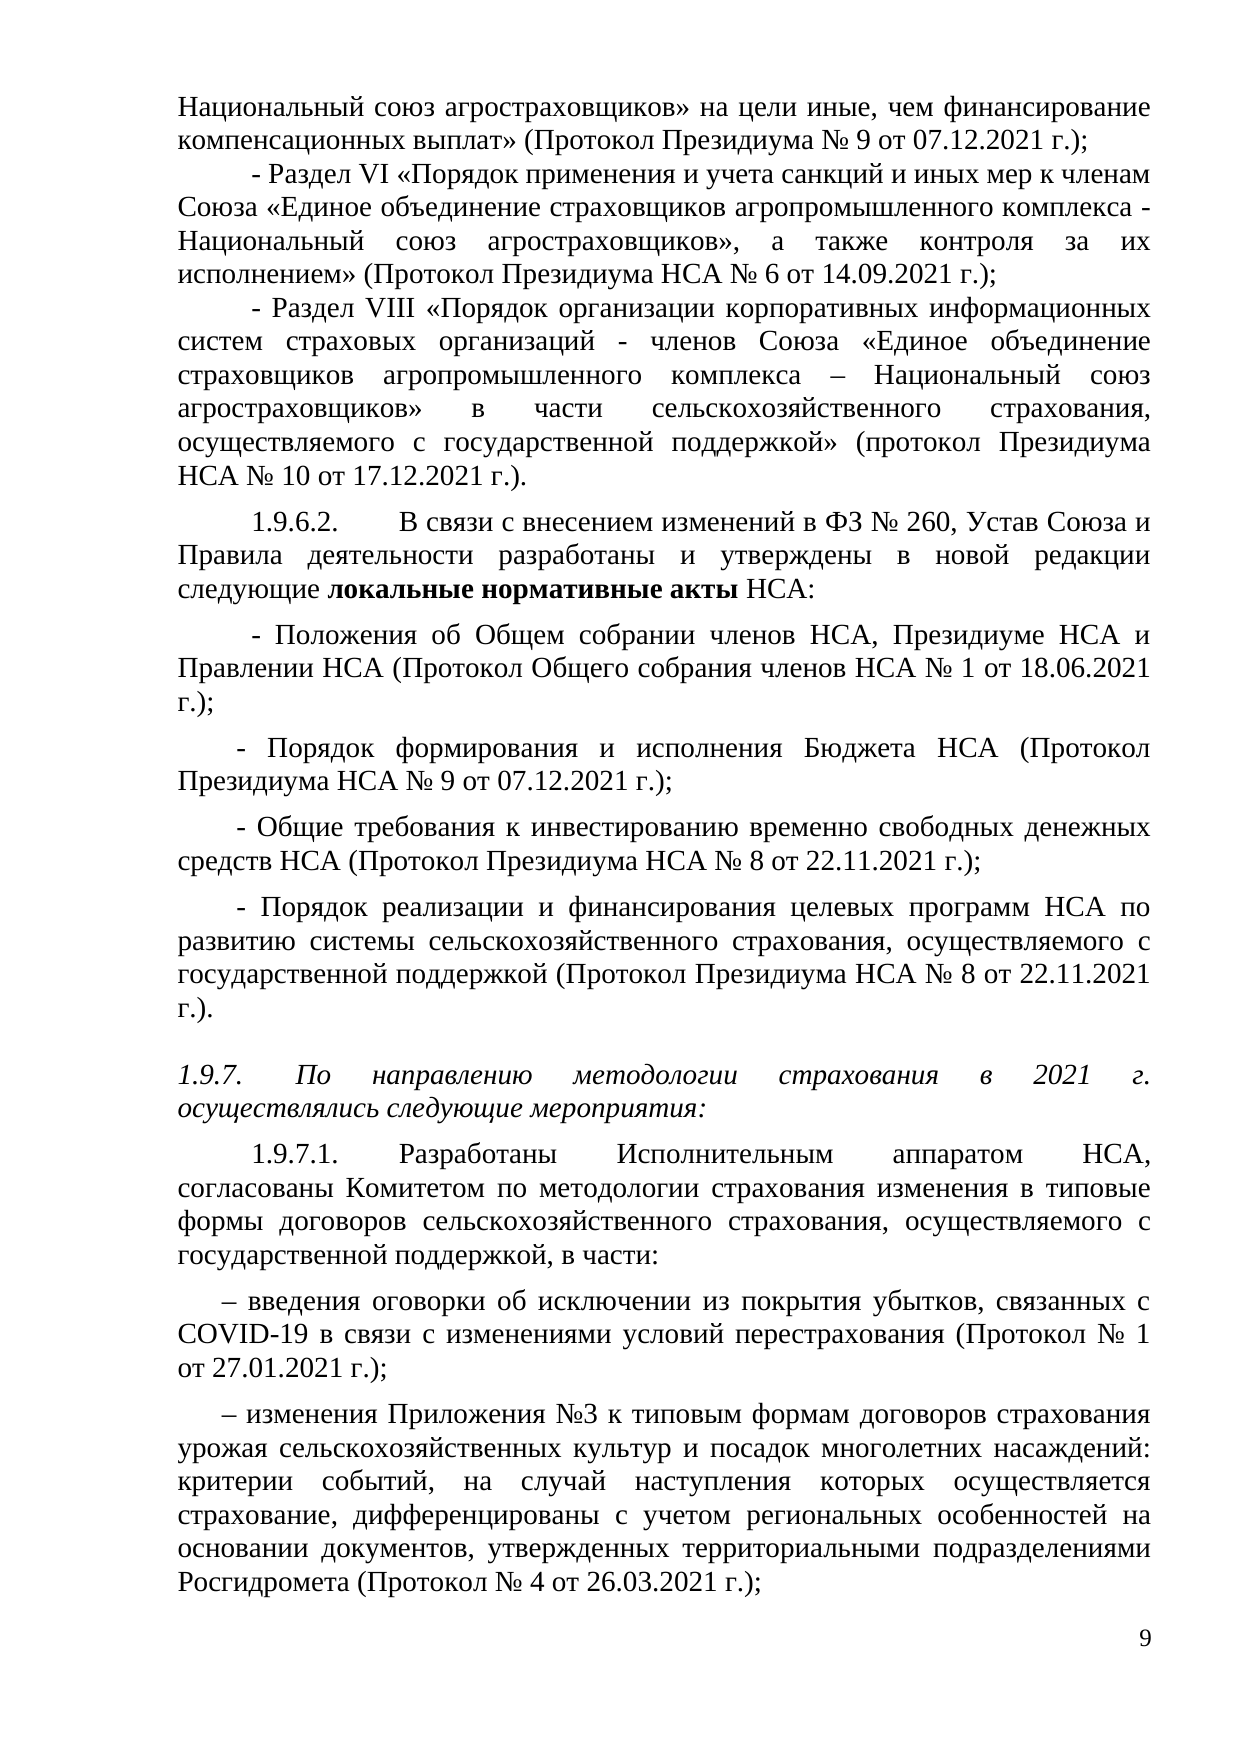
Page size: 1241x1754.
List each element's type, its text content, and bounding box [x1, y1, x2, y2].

list - Положения об Общем собрании членов НСА, Президиуме НСА и Правлении НСА (Протокол Общего собрания членов НСА № 1 от 18.06.2021 г.); [177, 617, 1152, 717]
text – введения оговорки об исключении из покрытия убытков, связанных с COVID-19 в связи с изменениями условий перестрахования (Протокол № 1 от 27.01.2021 г.); [177, 1283, 1152, 1384]
list - Порядок формирования и исполнения Бюджета НСА (Протокол Президиума НСА № 9 от 07.12.2021 г.); [177, 730, 1152, 797]
list По направлению методологии страхования в 2021 г. осуществлялись следующие мероприятия: [177, 1057, 1152, 1124]
list В связи с внесением изменений в ФЗ № 260, Устав Союза и Правила деятельности разработаны и утверждены в новой редакции следующие локальные нормативные акты НСА: [177, 504, 1152, 604]
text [177, 89, 1152, 156]
list - Порядок реализации и финансирования целевых программ НСА по развитию системы сельскохозяйственного страхования, осуществляемого с государственной поддержкой (Протокол Президиума НСА № 8 от 22.11.2021 г.). [177, 889, 1152, 1023]
text - Раздел VI «Порядок применения и учета санкций и иных мер к членам Союза «Единое объединение страховщиков агропромышленного комплекса - Национальный союз агростраховщиков», а также контроля за их исполнением» (Протокол Президиума НСА № 6 от 14.09.2021 г.); [177, 156, 1152, 290]
text - Раздел VIII «Порядок организации корпоративных информационных систем страховых организаций - членов Союза «Единое объединение страховщиков агропромышленного комплекса – Национальный союз агростраховщиков» в части сельскохозяйственного страхования, осуществляемого с государственной поддержкой» (протокол Президиума НСА № 10 от 17.12.2021 г.). [177, 290, 1152, 491]
list - Общие требования к инвестированию временно свободных денежных средств НСА (Протокол Президиума НСА № 8 от 22.11.2021 г.); [177, 809, 1152, 877]
list Разработаны Исполнительным аппаратом НСА, согласованы Комитетом по методологии страхования изменения в типовые формы договоров сельскохозяйственного страхования, осуществляемого с государственной поддержкой, в части: [177, 1136, 1152, 1271]
text – изменения Приложения №3 к типовым формам договоров страхования урожая сельскохозяйственных культур и посадок многолетних насаждений: критерии событий, на случай наступления которых осуществляется страхование, дифференцированы с учетом региональных особенностей на основании документов, утвержденных территориальными подразделениями Росгидромета (Протокол № 4 от 26.03.2021 г.); [177, 1396, 1152, 1597]
